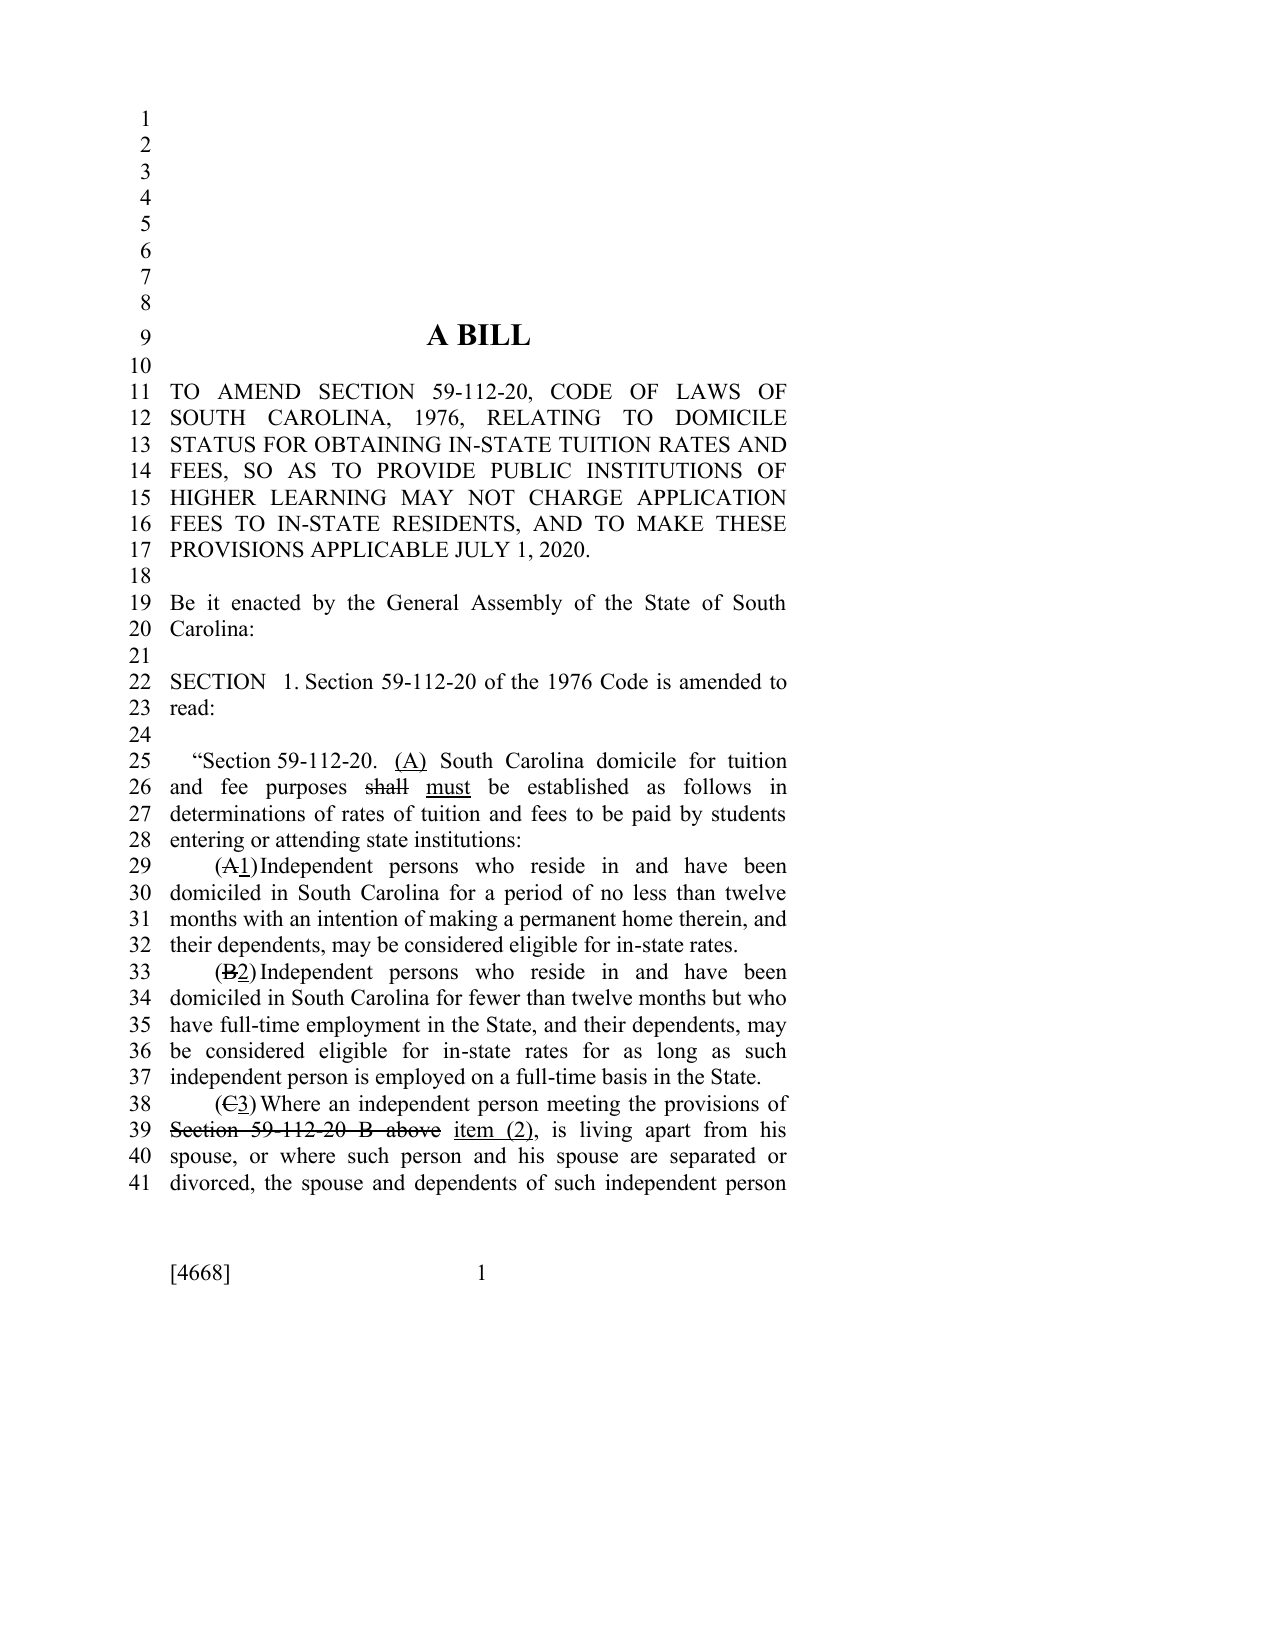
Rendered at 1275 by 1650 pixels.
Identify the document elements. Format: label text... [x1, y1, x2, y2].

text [169, 1090, 787, 1195]
text Be it enacted by the General Assembly of the State of South Carolina: [169, 589, 787, 642]
text TO AMEND SECTION 59-112-20, CODE OF LAWS OF SOUTH CAROLINA, 1976, RELATING TO DOMICILE STATUS FOR OBTAINING IN-STATE TUITION RATES AND FEES, SO AS TO PROVIDE PUBLIC INSTITUTIONS OF HIGHER LEARNING MAY NOT CHARGE APPLICATION FEES TO IN-STATE RESIDENTS, AND TO MAKE THESE PROVISIONS APPLICABLE JULY 1, 2020. [169, 378, 787, 563]
text (B2) Independent persons who reside in and have been domiciled in South Carolina for fewer than twelve months but who have full-time employment in the State, and their dependents, may be considered eligible for in-state rates for as long as such independent person is employed on a full-time basis in the State. [169, 958, 787, 1090]
text “Section 59-112-20. (A) South Carolina domicile for tuition and fee purposes shall must be established as follows in determinations of rates of tuition and fees to be paid by students entering or attending state institutions: [169, 747, 787, 852]
text SECTION 1. Section 59-112-20 of the 1976 Code is amended to read: [169, 668, 787, 721]
text A BILL [169, 316, 787, 352]
text (A1) Independent persons who reside in and have been domiciled in South Carolina for a period of no less than twelve months with an intention of making a permanent home therein, and their dependents, may be considered eligible for in-state rates. [169, 852, 787, 958]
